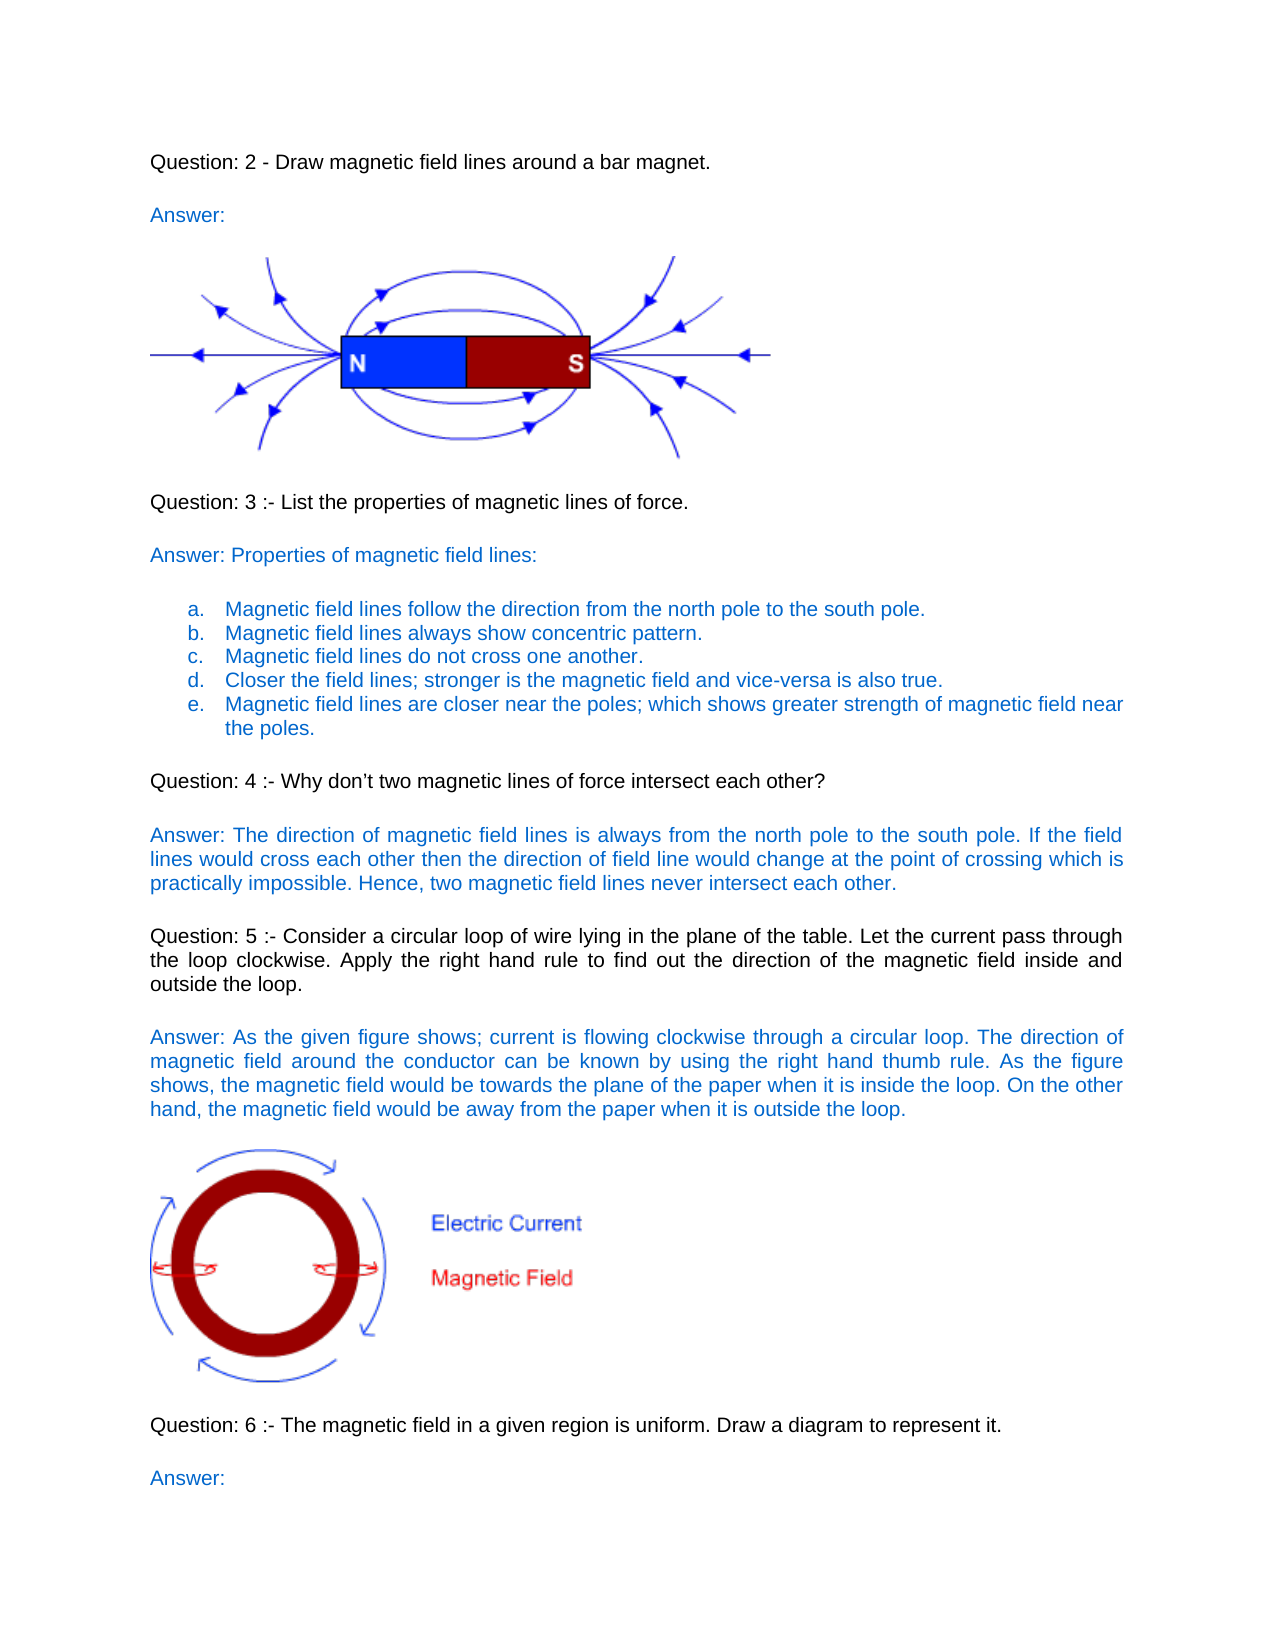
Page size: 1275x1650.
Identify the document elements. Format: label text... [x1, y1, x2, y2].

picture [150, 256, 774, 461]
text Answer: As the given figure shows; current is flowing clockwise through a circular loop. The direction of magnetic field around the conductor can be known by using the right hand thumb rule. As the figure shows, the magnetic field would be towards the plane of the paper when it is inside the loop. On the other hand, the magnetic field would be away from the paper when it is outside the loop. [150, 1024, 1125, 1120]
text Answer: The direction of magnetic field lines is always from the north pole to the south pole. If the field lines would cross each other then the direction of field line would change at the point of crossing which is practically impossible. Hence, two magnetic field lines never intersect each other. [150, 822, 1125, 894]
text Question: 4 :- Why don’t two magnetic lines of force intersect each other? [150, 769, 1125, 793]
list Closer the field lines; stronger is the magnetic field and vice-versa is also true. [187, 668, 1125, 692]
list Magnetic field lines follow the direction from the north pole to the south pole. [187, 596, 1125, 620]
list Magnetic field lines are closer near the poles; which shows greater strength of magnetic field near the poles. [187, 692, 1125, 740]
text Question: 2 - Draw magnetic field lines around a bar magnet. [150, 150, 1125, 174]
text Answer: [150, 203, 1125, 227]
list Magnetic field lines do not cross one another. [187, 644, 1125, 668]
text Answer: [150, 1466, 1125, 1490]
text Question: 5 :- Consider a circular loop of wire lying in the plane of the table. Let the current pass through the loop clockwise. Apply the right hand rule to find out the direction of the magnetic field inside and outside the loop. [150, 923, 1125, 995]
list Magnetic field lines always show concentric pattern. [187, 620, 1125, 644]
picture [150, 1149, 593, 1384]
text Answer: Properties of magnetic field lines: [150, 543, 1125, 567]
text Question: 6 :- The magnetic field in a given region is uniform. Draw a diagram to represent it. [150, 1413, 1125, 1437]
text Question: 3 :- List the properties of magnetic lines of force. [150, 490, 1125, 514]
